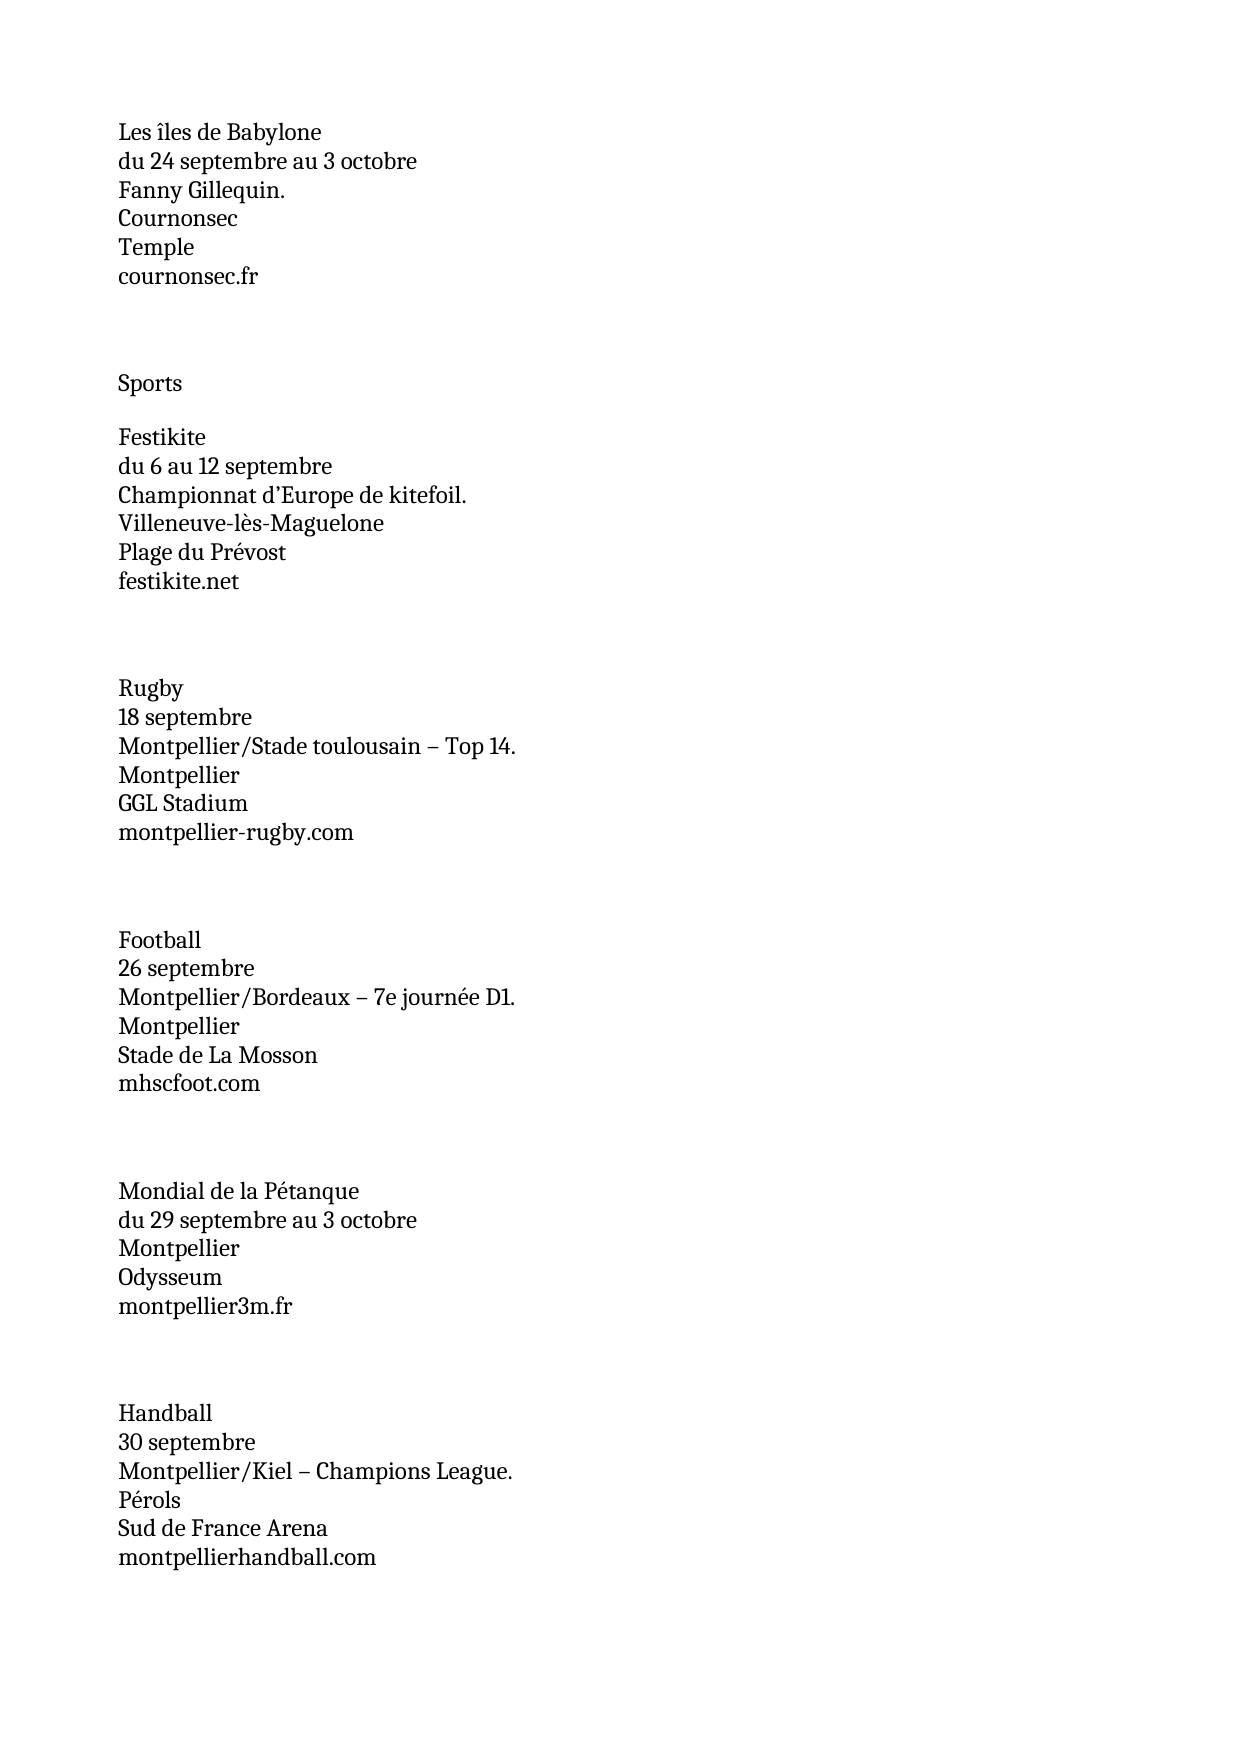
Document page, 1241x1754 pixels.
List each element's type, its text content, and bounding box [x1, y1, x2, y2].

text Rugby 18 septembre Montpellier/Stade toulousain – Top 14. Montpellier GGL Stadium montpellier-rugby.com [118, 674, 1122, 847]
text Handball 30 septembre Montpellier/Kiel – Champions League. Pérols Sud de France Arena montpellierhandball.com [118, 1399, 1122, 1572]
text Football 26 septembre Montpellier/Bordeaux – 7e journée D1. Montpellier Stade de La Mosson mhscfoot.com [118, 926, 1122, 1098]
text Les îles de Babylone du 24 septembre au 3 octobre Fanny Gillequin. Cournonsec Temple cournonsec.fr [118, 118, 1122, 291]
text Festikite du 6 au 12 septembre Championnat d’Europe de kitefoil. Villeneuve-lès-Maguelone Plage du Prévost festikite.net [118, 423, 1122, 596]
text Mondial de la Pétanque du 29 septembre au 3 octobre Montpellier Odysseum montpellier3m.fr [118, 1177, 1122, 1321]
text Sports [118, 369, 1122, 398]
